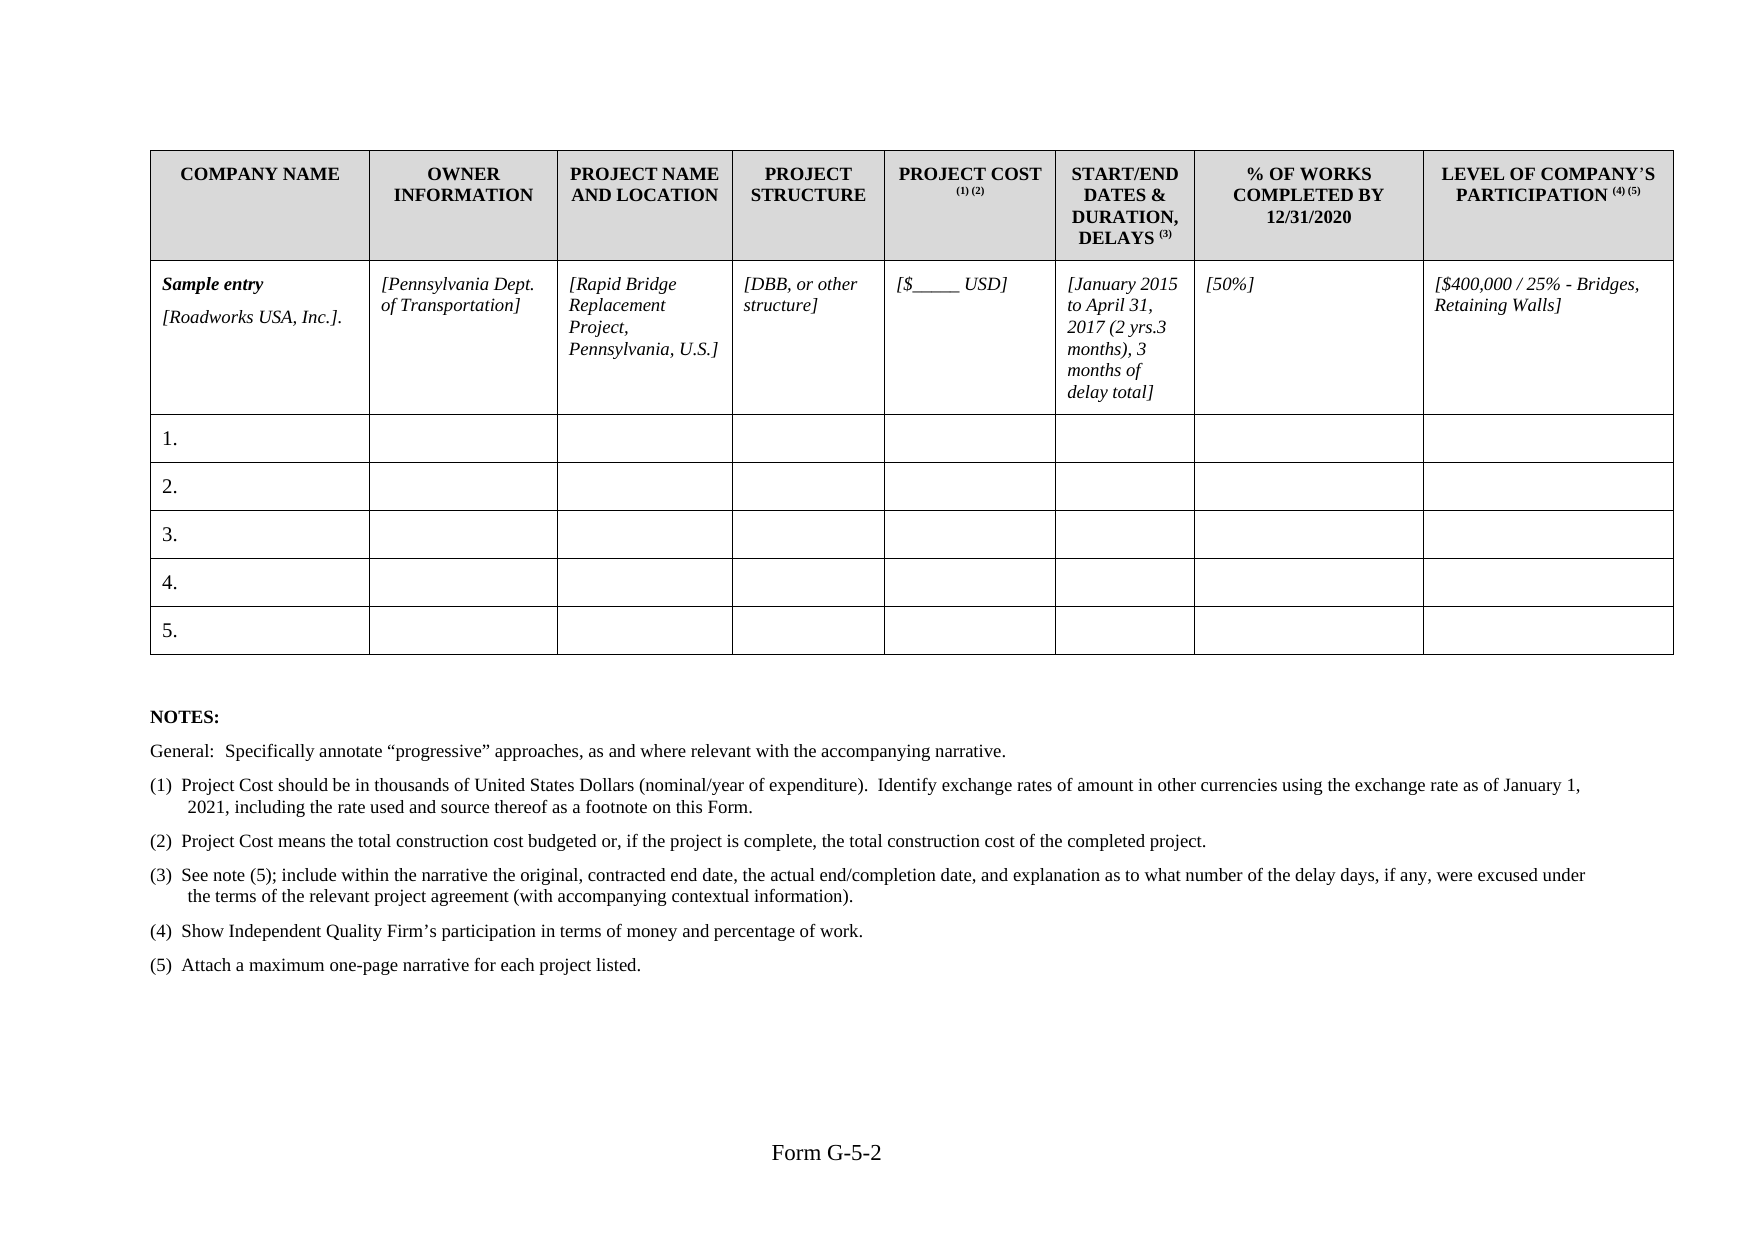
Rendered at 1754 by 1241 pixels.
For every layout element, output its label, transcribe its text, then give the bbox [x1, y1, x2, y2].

table_cell [1424, 559, 1673, 606]
table_cell [1424, 607, 1673, 654]
table_cell [1195, 607, 1423, 654]
table_cell [Pennsylvania Dept. of Transportation] [370, 261, 557, 413]
table_cell [Rapid Bridge Replacement Project, Pennsylvania, U.S.] [558, 261, 732, 413]
table_cell [885, 463, 1055, 509]
text (4) Show Independent Quality Firm’s participation in terms of money and percentage of work. [150, 919, 1604, 941]
table_cell [370, 511, 557, 558]
table_cell 4. [151, 559, 369, 606]
table_cell [1195, 463, 1423, 509]
table_header LEVEL OF COMPANY’S PARTICIPATION (4) (5) [1424, 151, 1673, 260]
table_cell [1424, 511, 1673, 558]
table_header PROJECT STRUCTURE [733, 151, 884, 260]
text (1) Project Cost should be in thousands of United States Dollars (nominal/year of expenditure). Identify exchange rates of amount in other currencies using the exchange rate as of January 1, 2021, including the rate used and source thereof as a footnote on this Form. [150, 774, 1604, 817]
table_cell 2. [151, 463, 369, 509]
table_header COMPANY NAME [151, 151, 369, 260]
table_cell 5. [151, 607, 369, 654]
table_cell [1424, 415, 1673, 462]
table_cell Sample entry [Roadworks USA, Inc.]. [151, 261, 369, 413]
table_header PROJECT COST (1) (2) [885, 151, 1055, 260]
table_cell [885, 415, 1055, 462]
table_header % OF WORKS COMPLETED BY 12/31/2020 [1195, 151, 1423, 260]
table_cell [1056, 511, 1194, 558]
table_cell [DBB, or other structure] [733, 261, 884, 413]
table_cell [370, 415, 557, 462]
table_cell [January 2015 to April 31, 2017 (2 yrs.3 months), 3 months of delay total] [1056, 261, 1194, 413]
text (5) Attach a maximum one-page narrative for each project listed. [150, 953, 1604, 975]
table_cell [1424, 463, 1673, 509]
table_cell [885, 559, 1055, 606]
table_cell [733, 463, 884, 509]
text NOTES: [150, 706, 1604, 728]
table_cell [1195, 559, 1423, 606]
table_cell [1056, 607, 1194, 654]
text (3) See note (5); include within the narrative the original, contracted end date, the actual end/completion date, and explanation as to what number of the delay days, if any, were excused under the terms of the relevant project agreement (with accompanying contextual information). [150, 864, 1604, 907]
table_cell [50%] [1195, 261, 1423, 413]
table_cell [733, 607, 884, 654]
table_cell [733, 415, 884, 462]
table_cell [370, 463, 557, 509]
table_cell [558, 463, 732, 509]
table_cell [885, 607, 1055, 654]
table_header PROJECT NAME AND LOCATION [558, 151, 732, 260]
table_header OWNER INFORMATION [370, 151, 557, 260]
table_cell [370, 559, 557, 606]
table_cell [1195, 511, 1423, 558]
table_cell [1056, 415, 1194, 462]
table_cell [558, 511, 732, 558]
table_cell [885, 511, 1055, 558]
table_cell [733, 559, 884, 606]
table_cell [$_____ USD] [885, 261, 1055, 413]
table_cell [1195, 415, 1423, 462]
text (2) Project Cost means the total construction cost budgeted or, if the project is complete, the total construction cost of the completed project. [150, 830, 1604, 851]
table_cell [$400,000 / 25% - Bridges, Retaining Walls] [1424, 261, 1673, 413]
table_cell [558, 607, 732, 654]
table_cell [1056, 463, 1194, 509]
table_cell [1056, 559, 1194, 606]
table_cell [558, 559, 732, 606]
table_header START/END DATES & DURATION, DELAYS (3) [1056, 151, 1194, 260]
table_cell 3. [151, 511, 369, 558]
table_cell [370, 607, 557, 654]
table_cell [733, 511, 884, 558]
table_cell 1. [151, 415, 369, 462]
text General: Specifically annotate “progressive” approaches, as and where relevant with the accompanying narrative. [150, 740, 1604, 762]
table_cell [558, 415, 732, 462]
